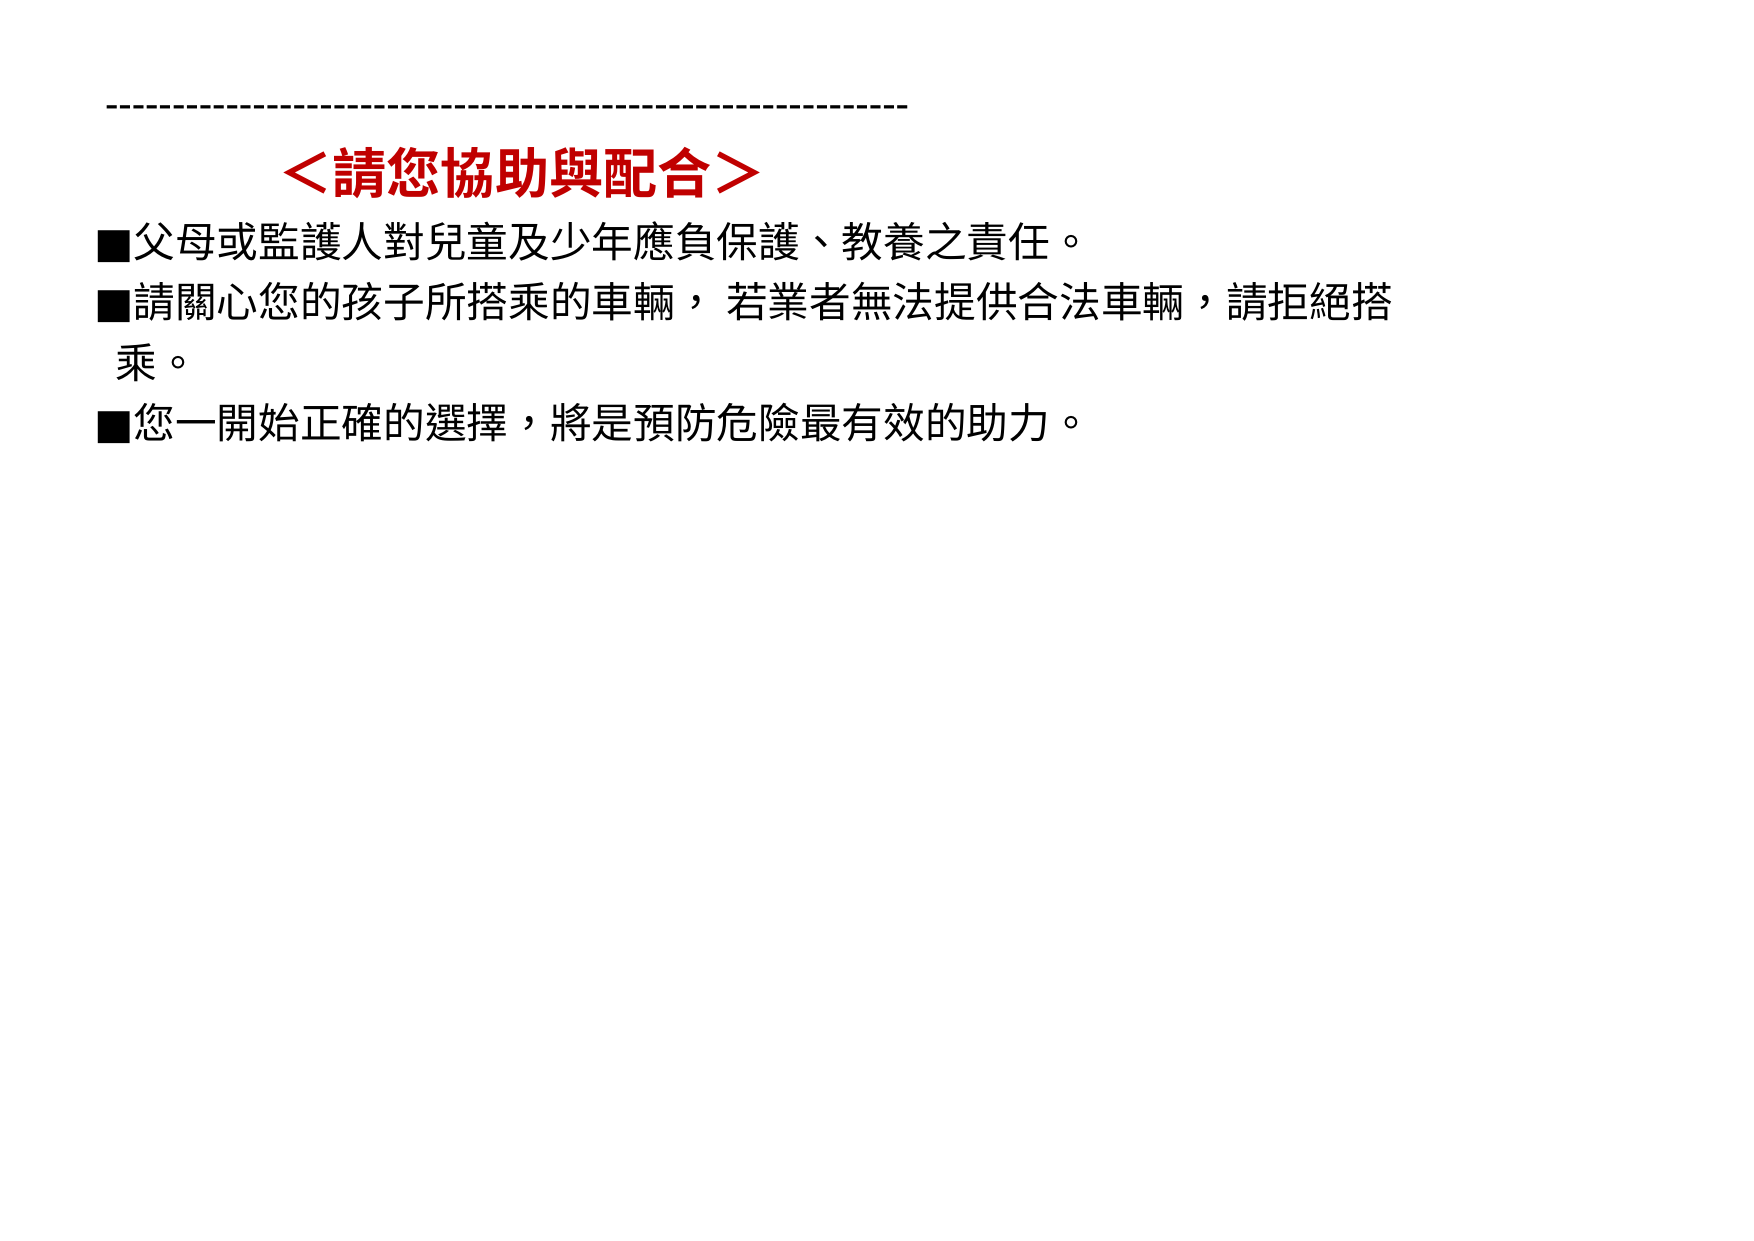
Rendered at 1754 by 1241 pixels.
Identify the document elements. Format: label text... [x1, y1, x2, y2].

text ■您一開始正確的選擇，將是預防危險最有效的助力。 [94, 390, 1660, 451]
text ------------------------------------------------------------ [94, 74, 1660, 131]
text 乘。 [94, 330, 1660, 390]
text ＜請您協助與配合＞ [94, 131, 1660, 209]
text ■請關心您的孩子所搭乘的車輛， 若業者無法提供合法車輛，請拒絕搭 [94, 269, 1660, 330]
text ■父母或監護人對兒童及少年應負保護、教養之責任。 [94, 209, 1660, 269]
